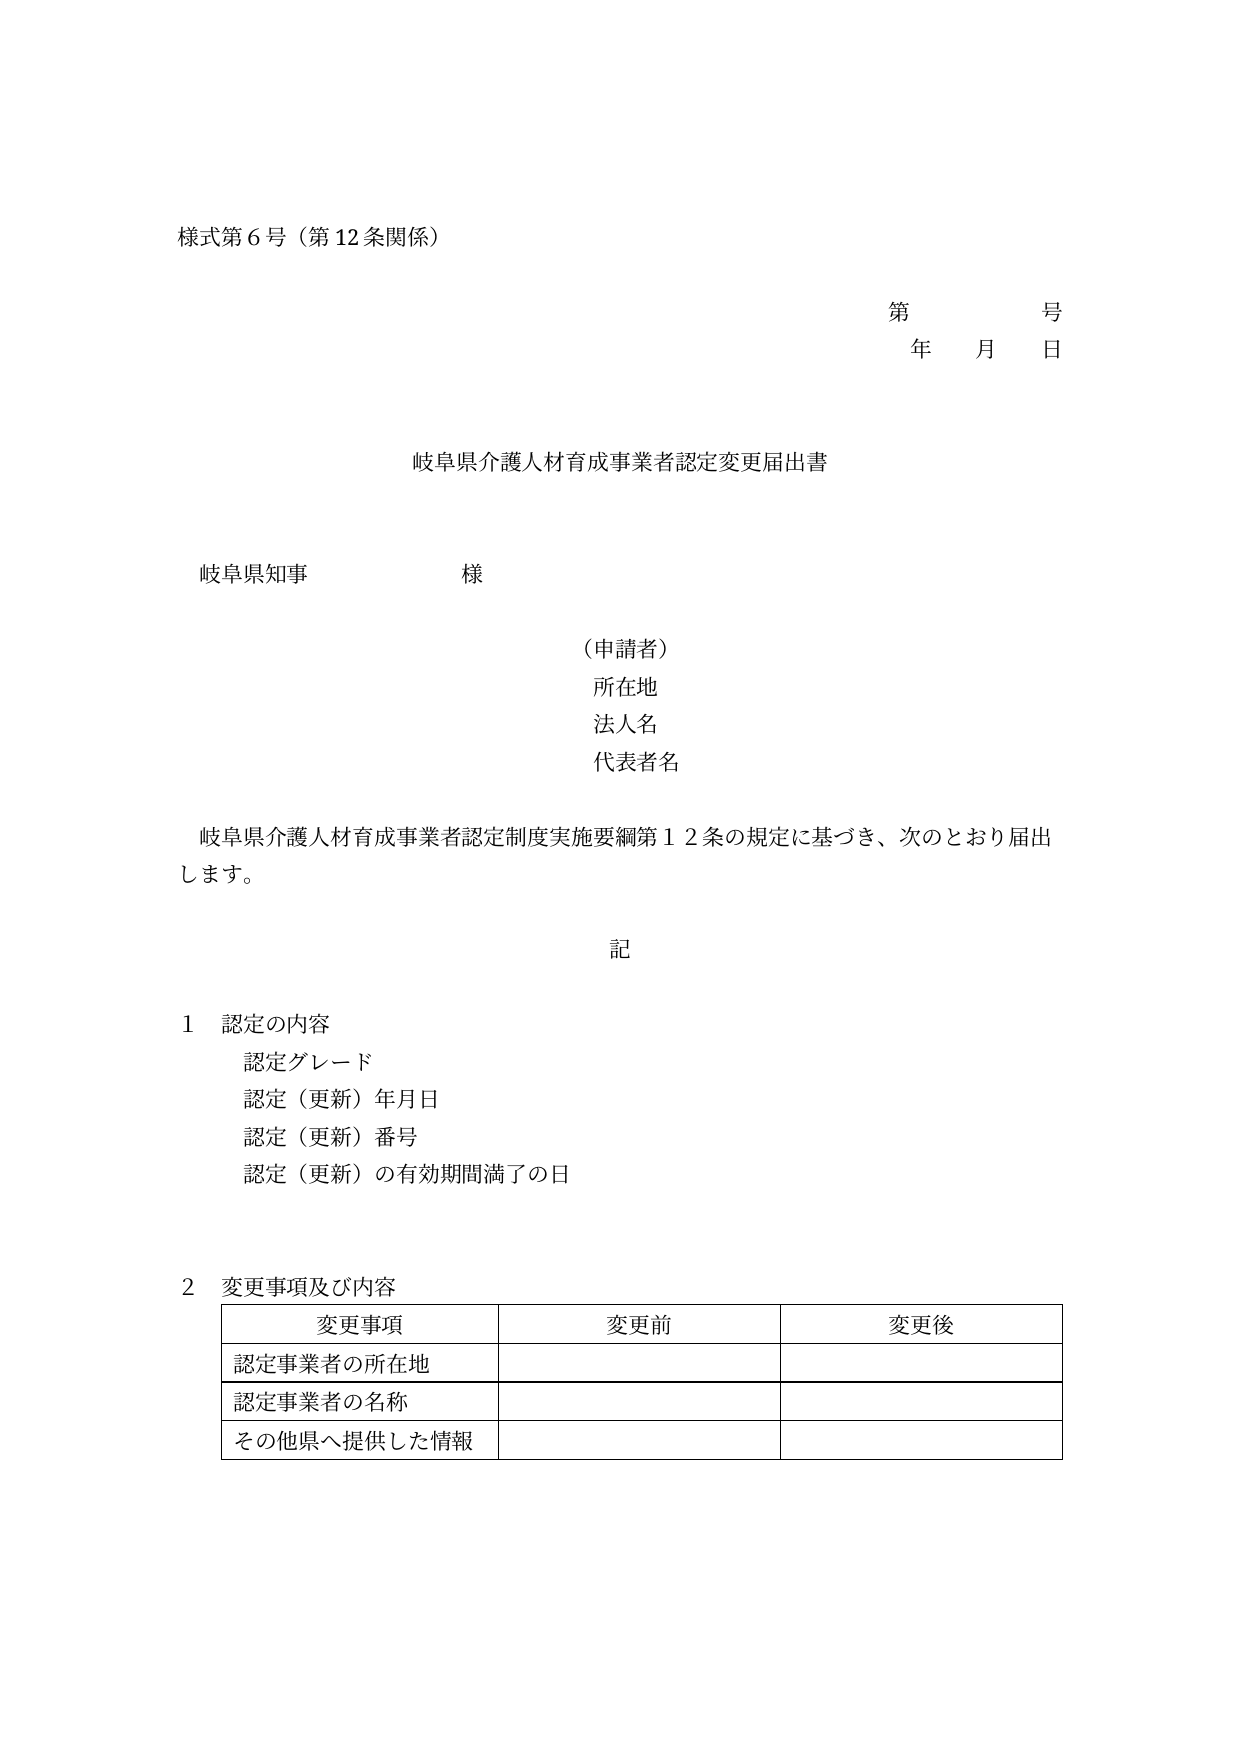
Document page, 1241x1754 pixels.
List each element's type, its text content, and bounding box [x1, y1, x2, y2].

text 記 [177, 929, 1063, 967]
text １ 認定の内容 [177, 1004, 1063, 1042]
table_cell [499, 1383, 780, 1420]
text 様式第６号（第12条関係） [177, 217, 1063, 254]
text 所在地 [177, 667, 1063, 704]
table_header 変更前 [499, 1305, 780, 1343]
table_cell [781, 1421, 1062, 1458]
table_cell [499, 1421, 780, 1458]
text 岐阜県介護人材育成事業者認定変更届出書 [177, 442, 1063, 479]
table_header 変更事項 [222, 1305, 498, 1343]
text 認定グレード [177, 1042, 1063, 1079]
table_cell [781, 1383, 1062, 1420]
table_cell [499, 1344, 780, 1381]
text 認定（更新）番号 [177, 1117, 1063, 1154]
table_header 変更後 [781, 1305, 1062, 1343]
text 代表者名 [177, 742, 1063, 779]
text 年 月 日 [177, 329, 1063, 367]
text ２ 変更事項及び内容 [177, 1267, 1063, 1304]
text 岐阜県知事 様 [177, 554, 1063, 592]
table_cell 認定事業者の所在地 [222, 1344, 498, 1381]
text 岐阜県介護人材育成事業者認定制度実施要綱第１２条の規定に基づき、次のとおり届出します。 [177, 817, 1063, 892]
table_cell 認定事業者の名称 [222, 1383, 498, 1420]
text 認定（更新）の有効期間満了の日 [177, 1154, 1063, 1192]
text 認定（更新）年月日 [177, 1079, 1063, 1117]
text 法人名 [177, 704, 1063, 742]
text （申請者） [177, 629, 1063, 667]
text 第 号 [177, 292, 1063, 329]
table_cell [781, 1344, 1062, 1381]
table_cell その他県へ提供した情報 [222, 1421, 498, 1458]
